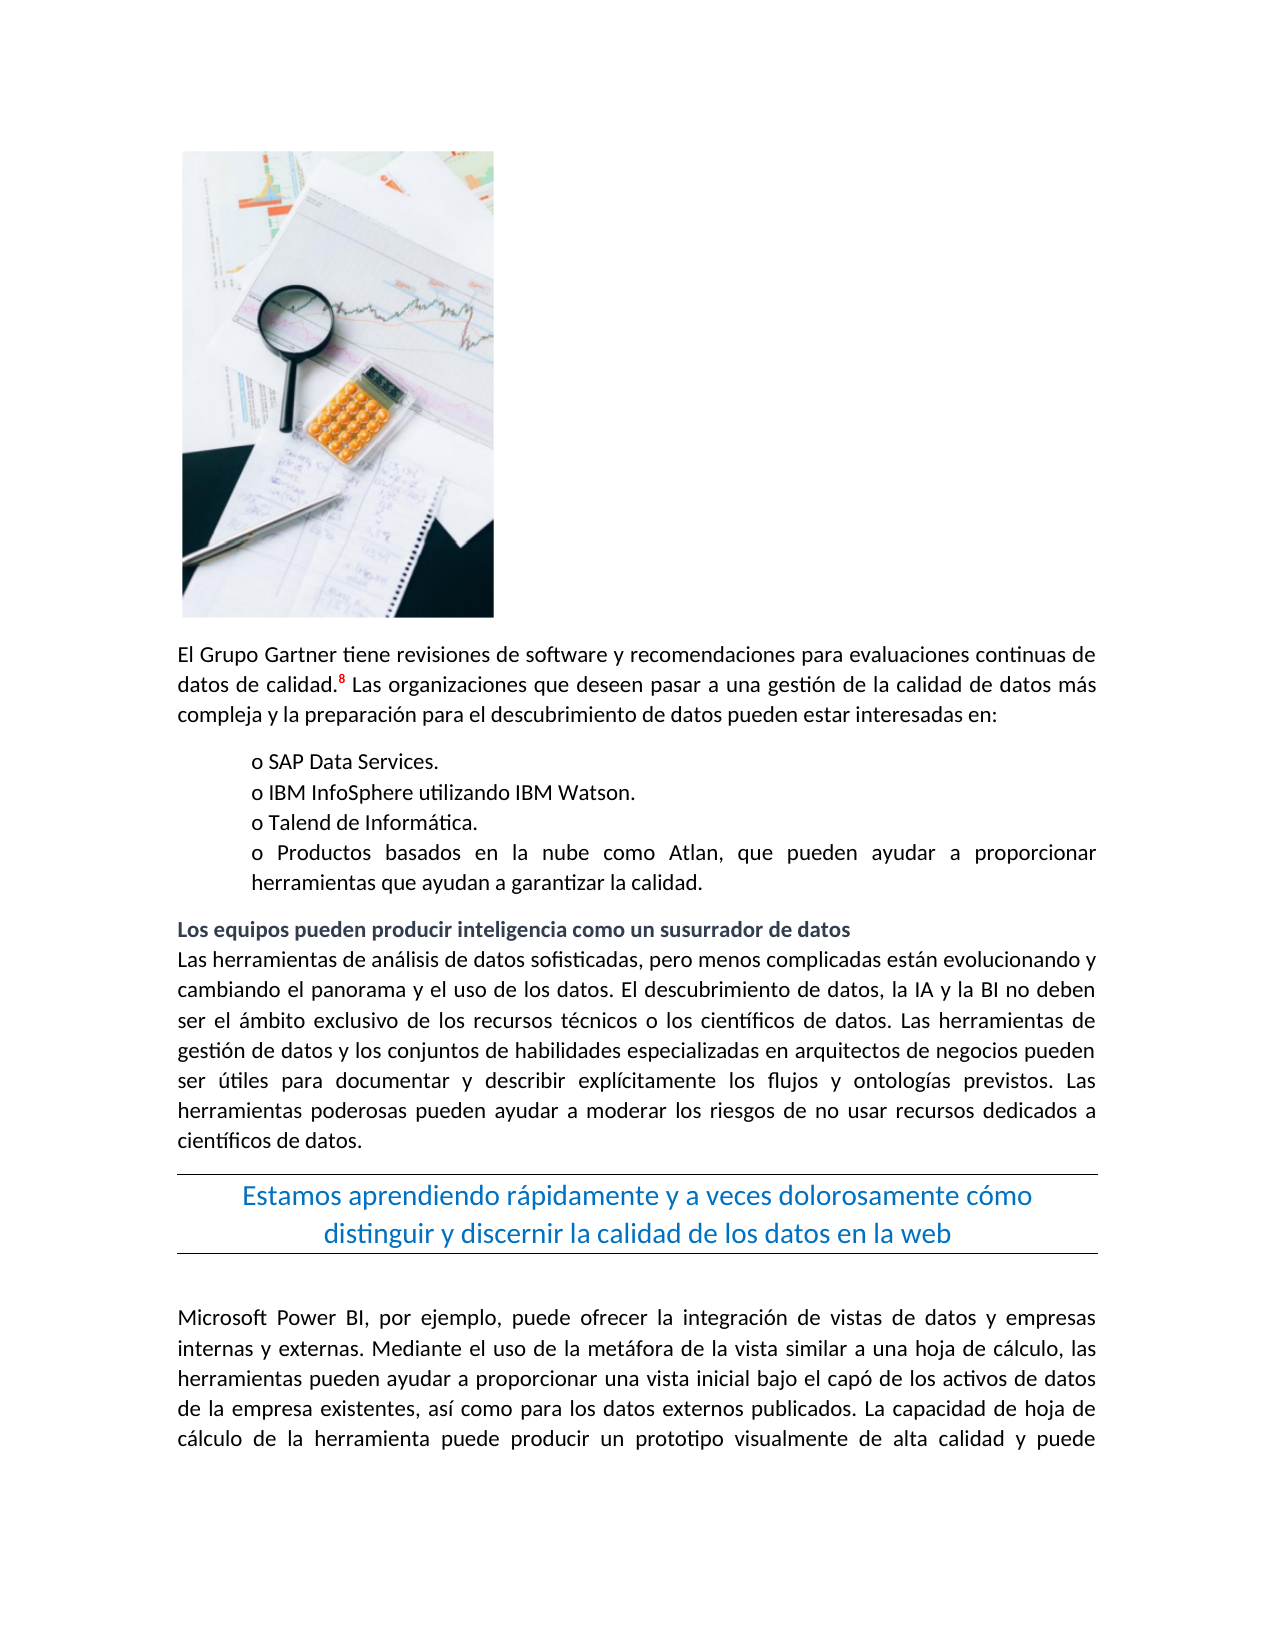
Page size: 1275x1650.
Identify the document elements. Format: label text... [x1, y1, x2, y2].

text o Talend de Informática. [177, 808, 1098, 836]
text o Productos basados en la nube como Atlan, que pueden ayudar a proporcionar herramientas que ayudan a garantizar la calidad. [251, 838, 1098, 896]
text Los equipos pueden producir inteligencia como un susurrador de datos [177, 915, 1098, 943]
text El Grupo Gartner tiene revisiones de software y recomendaciones para evaluaciones continuas de datos de calidad.8 Las organizaciones que deseen pasar a una gestión de la calidad de datos más compleja y la preparación para el descubrimiento de datos pueden estar interesadas en: [177, 640, 1098, 729]
text Las herramientas de análisis de datos sofisticadas, pero menos complicadas están evolucionando y cambiando el panorama y el uso de los datos. El descubrimiento de datos, la IA y la BI no deben ser el ámbito exclusivo de los recursos técnicos o los científicos de datos. Las herramientas de gestión de datos y los conjuntos de habilidades especializadas en arquitectos de negocios pueden ser útiles para documentar y describir explícitamente los flujos y ontologías previstos. Las herramientas poderosas pueden ayudar a moderar los riesgos de no usar recursos dedicados a científicos de datos. [177, 945, 1098, 1155]
picture [177, 147, 497, 622]
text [177, 1303, 1098, 1452]
text distinguir y discernir la calidad de los datos en la web [177, 1215, 1098, 1253]
text Estamos aprendiendo rápidamente y a veces dolorosamente cómo [177, 1175, 1098, 1212]
text o IBM InfoSphere utilizando IBM Watson. [177, 778, 1098, 806]
text o SAP Data Services. [177, 747, 1098, 776]
